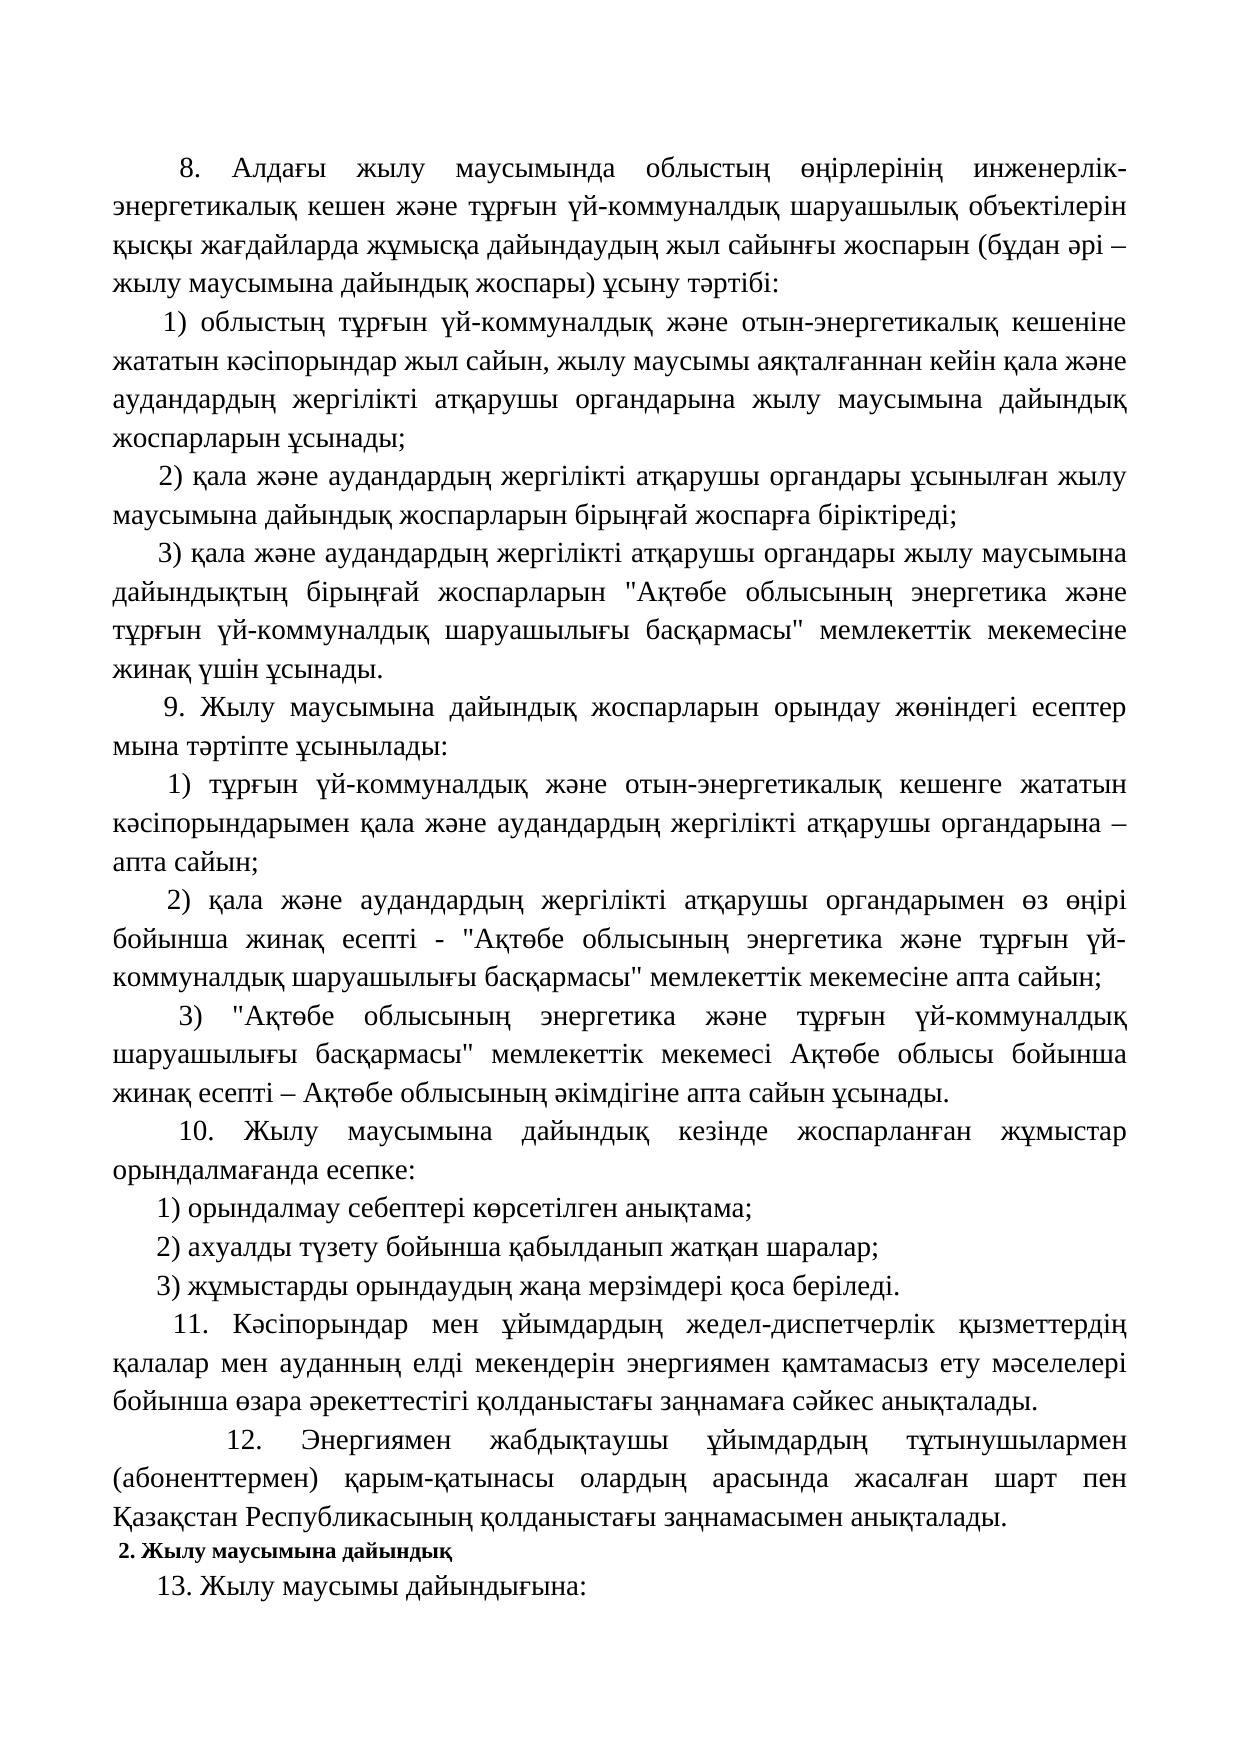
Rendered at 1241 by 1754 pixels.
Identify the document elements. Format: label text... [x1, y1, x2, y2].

text 2) ахуалды түзету бойынша қабылданып жатқан шаралар; [112, 1229, 1128, 1263]
text 8. Алдағы жылу маусымында облыстың өңірлерінің инженерлік-энергетикалық кешен және тұрғын үй-коммуналдық шаруашылық объектілерін қысқы жағдайларда жұмысқа дайындаудың жыл сайынғы жоспарын (бұдан әрі – жылу маусымына дайындық жоспары) ұсыну тәртібі: [112, 150, 1128, 299]
text 1) тұрғын үй-коммуналдық және отын-энергетикалық кешенге жататын кәсіпорындарымен қала және аудандардың жергілікті атқарушы органдарына – апта сайын; [112, 767, 1128, 877]
text 2) қала және аудандардың жергілікті атқарушы органдарымен өз өңірі бойынша жинақ есепті - "Ақтөбе облысының энергетика және тұрғын үй-коммуналдық шаруашылығы басқармасы" мемлекеттік мекемесіне апта сайын; [112, 882, 1128, 993]
text 12. Энергиямен жабдықтаушы ұйымдардың тұтынушылармен (абоненттермен) қарым-қатынасы олардың арасында жасалған шарт пен Қазақстан Республикасының қолданыстағы заңнамасымен анықталады. [112, 1422, 1128, 1532]
text 1) орындалмау себептері көрсетілген анықтама; [112, 1191, 1128, 1224]
text 11. Кәсіпорындар мен ұйымдардың жедел-диспетчерлік қызметтердің қалалар мен ауданның елді мекендерін энергиямен қамтамасыз ету мәселелері бойынша өзара әрекеттестігі қолданыстағы заңнамаға сәйкес анықталады. [112, 1306, 1128, 1417]
text 3) "Ақтөбе облысының энергетика және тұрғын үй-коммуналдық шаруашылығы басқармасы" мемлекеттік мекемесі Ақтөбе облысы бойынша жинақ есепті – Ақтөбе облысының әкімдігіне апта сайын ұсынады. [112, 998, 1128, 1108]
text 10. Жылу маусымына дайындық кезінде жоспарланған жұмыстар орындалмағанда есепке: [112, 1113, 1128, 1186]
text 2) қала және аудандардың жергілікті атқарушы органдары ұсынылған жылу маусымына дайындық жоспарларын бірыңғай жоспарға біріктіреді; [112, 458, 1128, 530]
text 3) қала және аудандардың жергілікті атқарушы органдары жылу маусымына дайындықтың бірыңғай жоспарларын "Ақтөбе облысының энергетика және тұрғын үй-коммуналдық шаруашылығы басқармасы" мемлекеттік мекемесіне жинақ үшін ұсынады. [112, 535, 1128, 684]
text 13. Жылу маусымы дайындығына: [112, 1568, 1128, 1601]
text 3) жұмыстарды орындаудың жаңа мерзімдері қоса беріледі. [112, 1268, 1128, 1301]
text 9. Жылу маусымына дайындық жоспарларын орындау жөніндегі есептер мына тәртіпте ұсынылады: [112, 689, 1128, 762]
text 1) облыстың тұрғын үй-коммуналдық және отын-энергетикалық кешеніне жататын кәсіпорындар жыл сайын, жылу маусымы аяқталғаннан кейін қала және аудандардың жергілікті атқарушы органдарына жылу маусымына дайындық жоспарларын ұсынады; [112, 304, 1128, 453]
text 2. Жылу маусымына дайындық [112, 1537, 1128, 1564]
